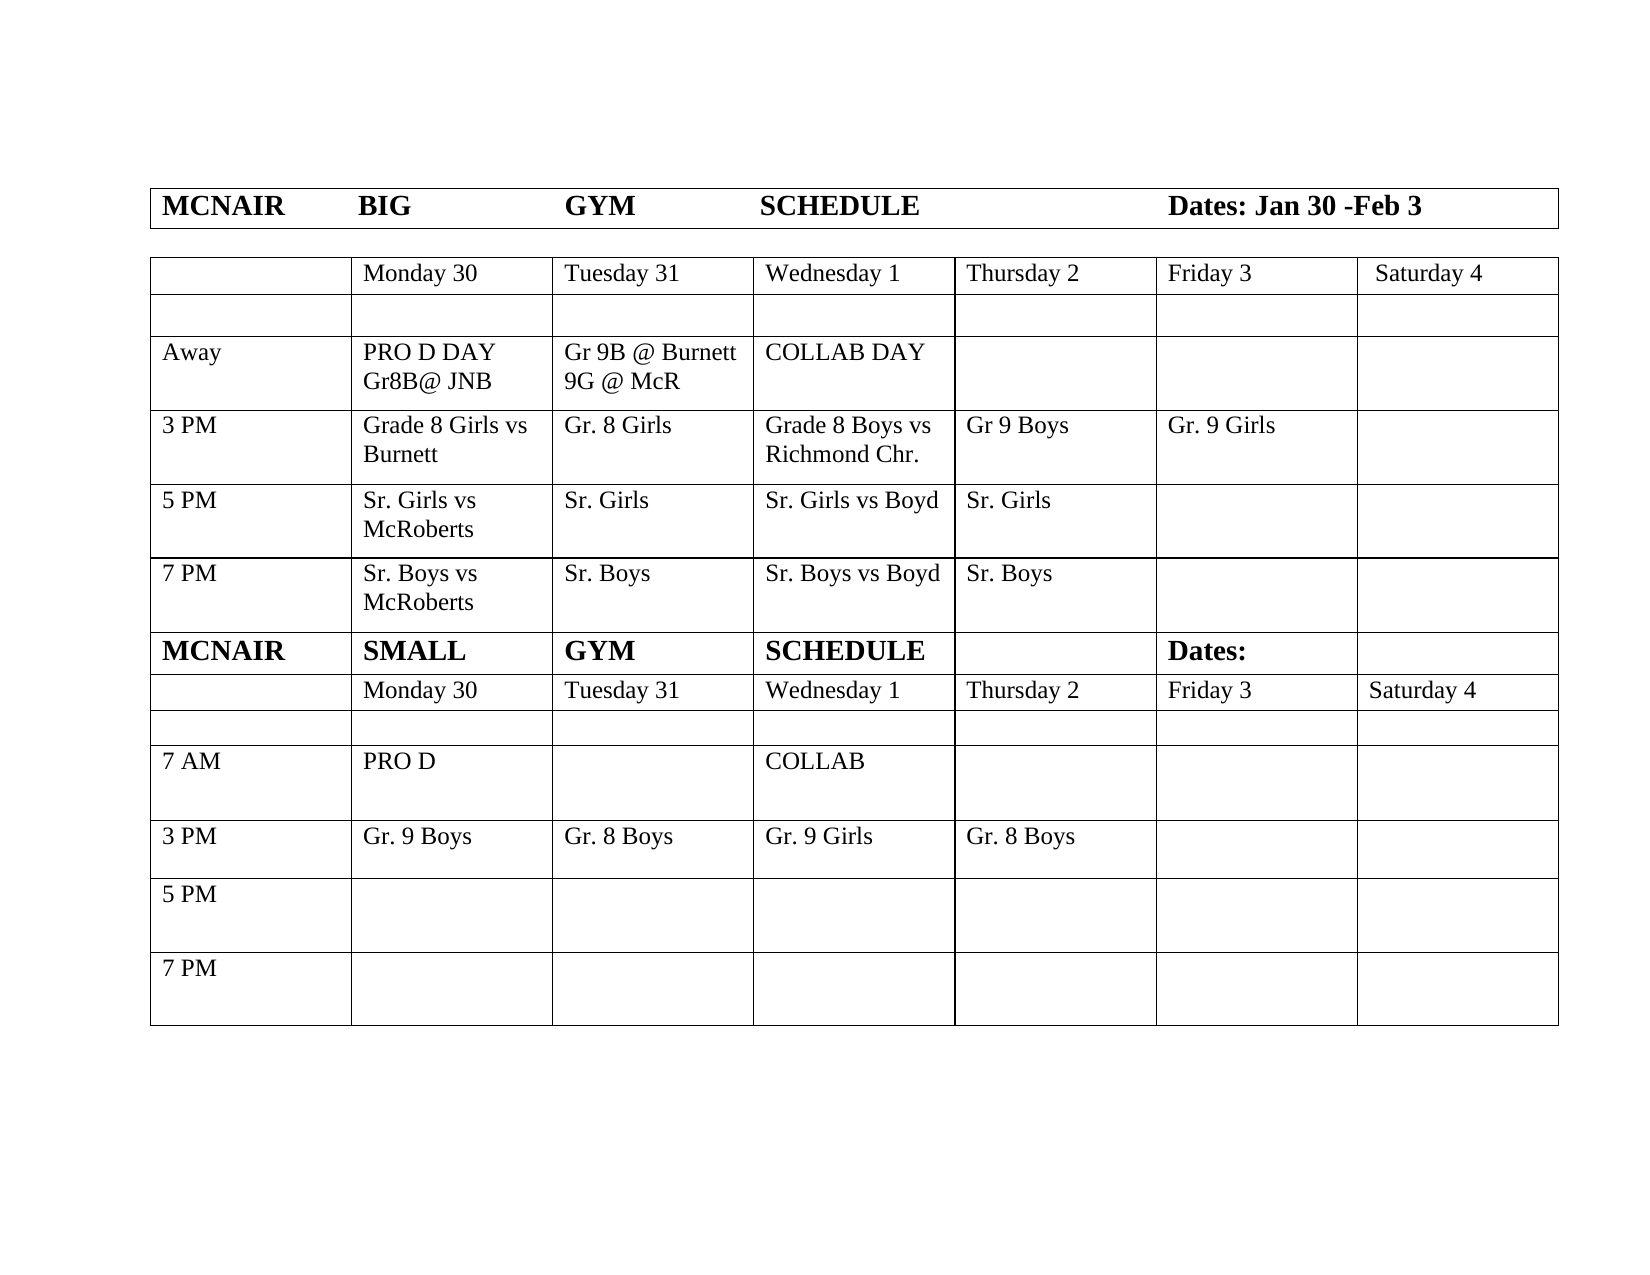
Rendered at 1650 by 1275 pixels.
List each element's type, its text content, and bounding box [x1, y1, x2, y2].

table_cell [1358, 633, 1558, 674]
table_cell Gr 9 Boys [956, 411, 1156, 484]
table_cell Sr. Girls vs Boyd [754, 485, 954, 557]
table_cell [1358, 411, 1558, 484]
table_cell [754, 295, 954, 336]
table_cell [956, 746, 1156, 820]
table_cell [151, 295, 351, 336]
table_cell Saturday 4 [1358, 675, 1558, 709]
table_cell Grade 8 Boys vs Richmond Chr. [754, 411, 954, 484]
table_cell [1157, 485, 1357, 557]
table_cell [1358, 879, 1558, 952]
table_cell Sr. Girls [553, 485, 753, 557]
table_cell [352, 953, 552, 1025]
table_cell [553, 879, 753, 952]
table_cell [1157, 337, 1357, 409]
table_cell Friday 3 [1157, 675, 1357, 709]
table_cell [1358, 746, 1558, 820]
table_cell 7 AM [151, 746, 351, 820]
table_cell [956, 953, 1156, 1025]
table_cell COLLAB DAY [754, 337, 954, 409]
table_cell [553, 746, 753, 820]
table_cell [1358, 821, 1558, 878]
table_header Thursday 2 [956, 258, 1156, 293]
table_cell PRO D DAY Gr8B@ JNB [352, 337, 552, 409]
table_cell [352, 711, 552, 745]
table_header [151, 258, 351, 293]
table_header Saturday 4 [1358, 258, 1558, 293]
table_cell Dates: [1157, 633, 1357, 674]
table_cell Sr. Girls [956, 485, 1156, 557]
table_cell SMALL [352, 633, 552, 674]
table_cell [151, 675, 351, 709]
table_cell 7 PM [151, 559, 351, 632]
table_cell Thursday 2 [956, 675, 1156, 709]
table_cell COLLAB [754, 746, 954, 820]
table_cell Wednesday 1 [754, 675, 954, 709]
table_cell 3 PM [151, 411, 351, 484]
table_cell [352, 879, 552, 952]
table_cell SCHEDULE [754, 633, 954, 674]
table_cell [1157, 559, 1357, 632]
table_cell [956, 337, 1156, 409]
table_cell [754, 711, 954, 745]
table_header MCNAIR BIG GYM SCHEDULE Dates: Jan 30 -Feb 3 [151, 189, 1558, 227]
table_cell [754, 953, 954, 1025]
table_cell Gr. 8 Boys [956, 821, 1156, 878]
table_cell Sr. Boys [553, 559, 753, 632]
table_cell Sr. Girls vs McRoberts [352, 485, 552, 557]
table_cell 7 PM [151, 953, 351, 1025]
table_header Friday 3 [1157, 258, 1357, 293]
table_cell [1157, 711, 1357, 745]
table_cell [1157, 879, 1357, 952]
table_cell [956, 633, 1156, 674]
table_cell Grade 8 Girls vs Burnett [352, 411, 552, 484]
table_cell [553, 295, 753, 336]
table_cell [1157, 295, 1357, 336]
table_cell [1157, 821, 1357, 878]
table_cell Gr. 9 Girls [754, 821, 954, 878]
table_cell [1157, 746, 1357, 820]
table_cell [553, 711, 753, 745]
table_cell [151, 711, 351, 745]
table_cell [754, 879, 954, 952]
table_cell [1358, 559, 1558, 632]
table_cell [1358, 711, 1558, 745]
table_cell [956, 879, 1156, 952]
table_cell [956, 711, 1156, 745]
table_cell Monday 30 [352, 675, 552, 709]
table_header Monday 30 [352, 258, 552, 293]
table_cell PRO D [352, 746, 552, 820]
table_cell 5 PM [151, 879, 351, 952]
table_cell [1358, 295, 1558, 336]
table_cell [1358, 485, 1558, 557]
table_cell Gr. 9 Girls [1157, 411, 1357, 484]
table_cell MCNAIR [151, 633, 351, 674]
table_cell Gr. 8 Girls [553, 411, 753, 484]
table_cell Away [151, 337, 351, 409]
table_cell Sr. Boys [956, 559, 1156, 632]
table_cell [1358, 337, 1558, 409]
table_cell 5 PM [151, 485, 351, 557]
table_cell GYM [553, 633, 753, 674]
table_cell [1358, 953, 1558, 1025]
table_cell [553, 953, 753, 1025]
table_cell 3 PM [151, 821, 351, 878]
table_cell Sr. Boys vs McRoberts [352, 559, 552, 632]
table_header Wednesday 1 [754, 258, 954, 293]
table_cell Sr. Boys vs Boyd [754, 559, 954, 632]
table_cell [956, 295, 1156, 336]
table_cell [1157, 953, 1357, 1025]
table_cell [352, 295, 552, 336]
table_cell Tuesday 31 [553, 675, 753, 709]
table_header Tuesday 31 [553, 258, 753, 293]
table_cell Gr 9B @ Burnett 9G @ McR [553, 337, 753, 409]
table_cell Gr. 9 Boys [352, 821, 552, 878]
table_cell Gr. 8 Boys [553, 821, 753, 878]
